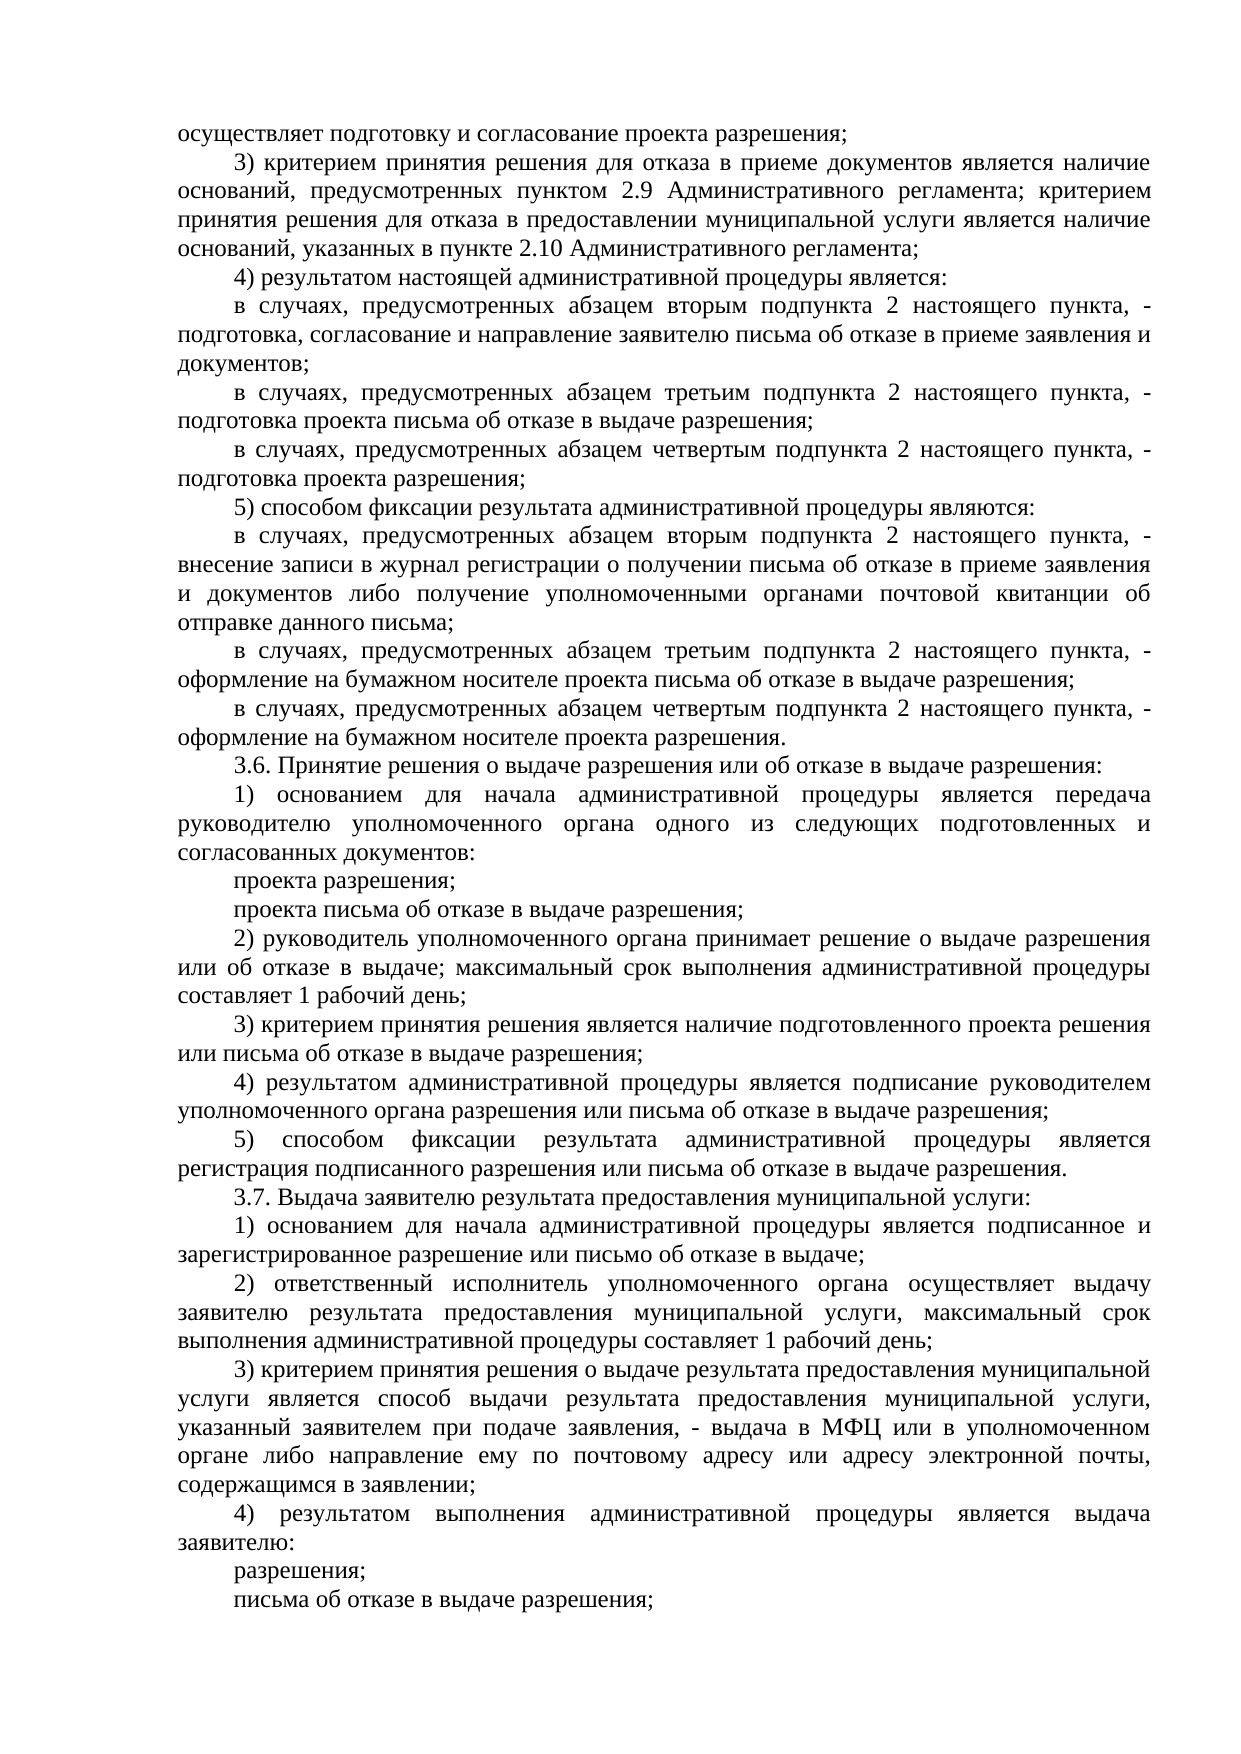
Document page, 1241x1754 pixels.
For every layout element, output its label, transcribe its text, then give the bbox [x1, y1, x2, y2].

text 3) критерием принятия решения о выдаче результата предоставления муниципальной услуги является способ выдачи результата предоставления муниципальной услуги, указанный заявителем при подаче заявления, - выдача в МФЦ или в уполномоченном органе либо направление ему по почтовому адресу или адресу электронной почты, содержащимся в заявлении; [177, 1354, 1152, 1498]
text 1) основанием для начала административной процедуры является подписанное и зарегистрированное разрешение или письмо об отказе в выдаче; [177, 1211, 1152, 1268]
text 3) критерием принятия решения для отказа в приеме документов является наличие оснований, предусмотренных пунктом 2.9 Административного регламента; критерием принятия решения для отказа в предоставлении муниципальной услуги является наличие оснований, указанных в пункте 2.10 Административного регламента; [177, 147, 1152, 262]
text письма об отказе в выдаче разрешения; [177, 1584, 1152, 1613]
text проекта письма об отказе в выдаче разрешения; [177, 894, 1152, 923]
text 4) результатом выполнения административной процедуры является выдача заявителю: [177, 1498, 1152, 1556]
text в случаях, предусмотренных абзацем третьим подпункта 2 настоящего пункта, - оформление на бумажном носителе проекта письма об отказе в выдаче разрешения; [177, 636, 1152, 693]
text в случаях, предусмотренных абзацем вторым подпункта 2 настоящего пункта, - подготовка, согласование и направление заявителю письма об отказе в приеме заявления и документов; [177, 291, 1152, 377]
text 3) критерием принятия решения является наличие подготовленного проекта решения или письма об отказе в выдаче разрешения; [177, 1009, 1152, 1067]
text 2) руководитель уполномоченного органа принимает решение о выдаче разрешения или об отказе в выдаче; максимальный срок выполнения административной процедуры составляет 1 рабочий день; [177, 923, 1152, 1009]
text в случаях, предусмотренных абзацем вторым подпункта 2 настоящего пункта, - внесение записи в журнал регистрации о получении письма об отказе в приеме заявления и документов либо получение уполномоченными органами почтовой квитанции об отправке данного письма; [177, 521, 1152, 636]
text 1) основанием для начала административной процедуры является передача руководителю уполномоченного органа одного из следующих подготовленных и согласованных документов: [177, 779, 1152, 866]
text проекта разрешения; [177, 866, 1152, 894]
text в случаях, предусмотренных абзацем четвертым подпункта 2 настоящего пункта, - оформление на бумажном носителе проекта разрешения. [177, 693, 1152, 751]
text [177, 118, 1152, 147]
text в случаях, предусмотренных абзацем третьим подпункта 2 настоящего пункта, - подготовка проекта письма об отказе в выдаче разрешения; [177, 377, 1152, 434]
text разрешения; [177, 1556, 1152, 1584]
text 4) результатом административной процедуры является подписание руководителем уполномоченного органа разрешения или письма об отказе в выдаче разрешения; [177, 1067, 1152, 1124]
text 5) способом фиксации результата административной процедуры являются: [177, 492, 1152, 521]
text 3.7. Выдача заявителю результата предоставления муниципальной услуги: [177, 1182, 1152, 1211]
text в случаях, предусмотренных абзацем четвертым подпункта 2 настоящего пункта, - подготовка проекта разрешения; [177, 434, 1152, 492]
text 2) ответственный исполнитель уполномоченного органа осуществляет выдачу заявителю результата предоставления муниципальной услуги, максимальный срок выполнения административной процедуры составляет 1 рабочий день; [177, 1268, 1152, 1354]
text 3.6. Принятие решения о выдаче разрешения или об отказе в выдаче разрешения: [177, 751, 1152, 779]
text 5) способом фиксации результата административной процедуры является регистрация подписанного разрешения или письма об отказе в выдаче разрешения. [177, 1124, 1152, 1182]
text 4) результатом настоящей административной процедуры является: [177, 262, 1152, 291]
